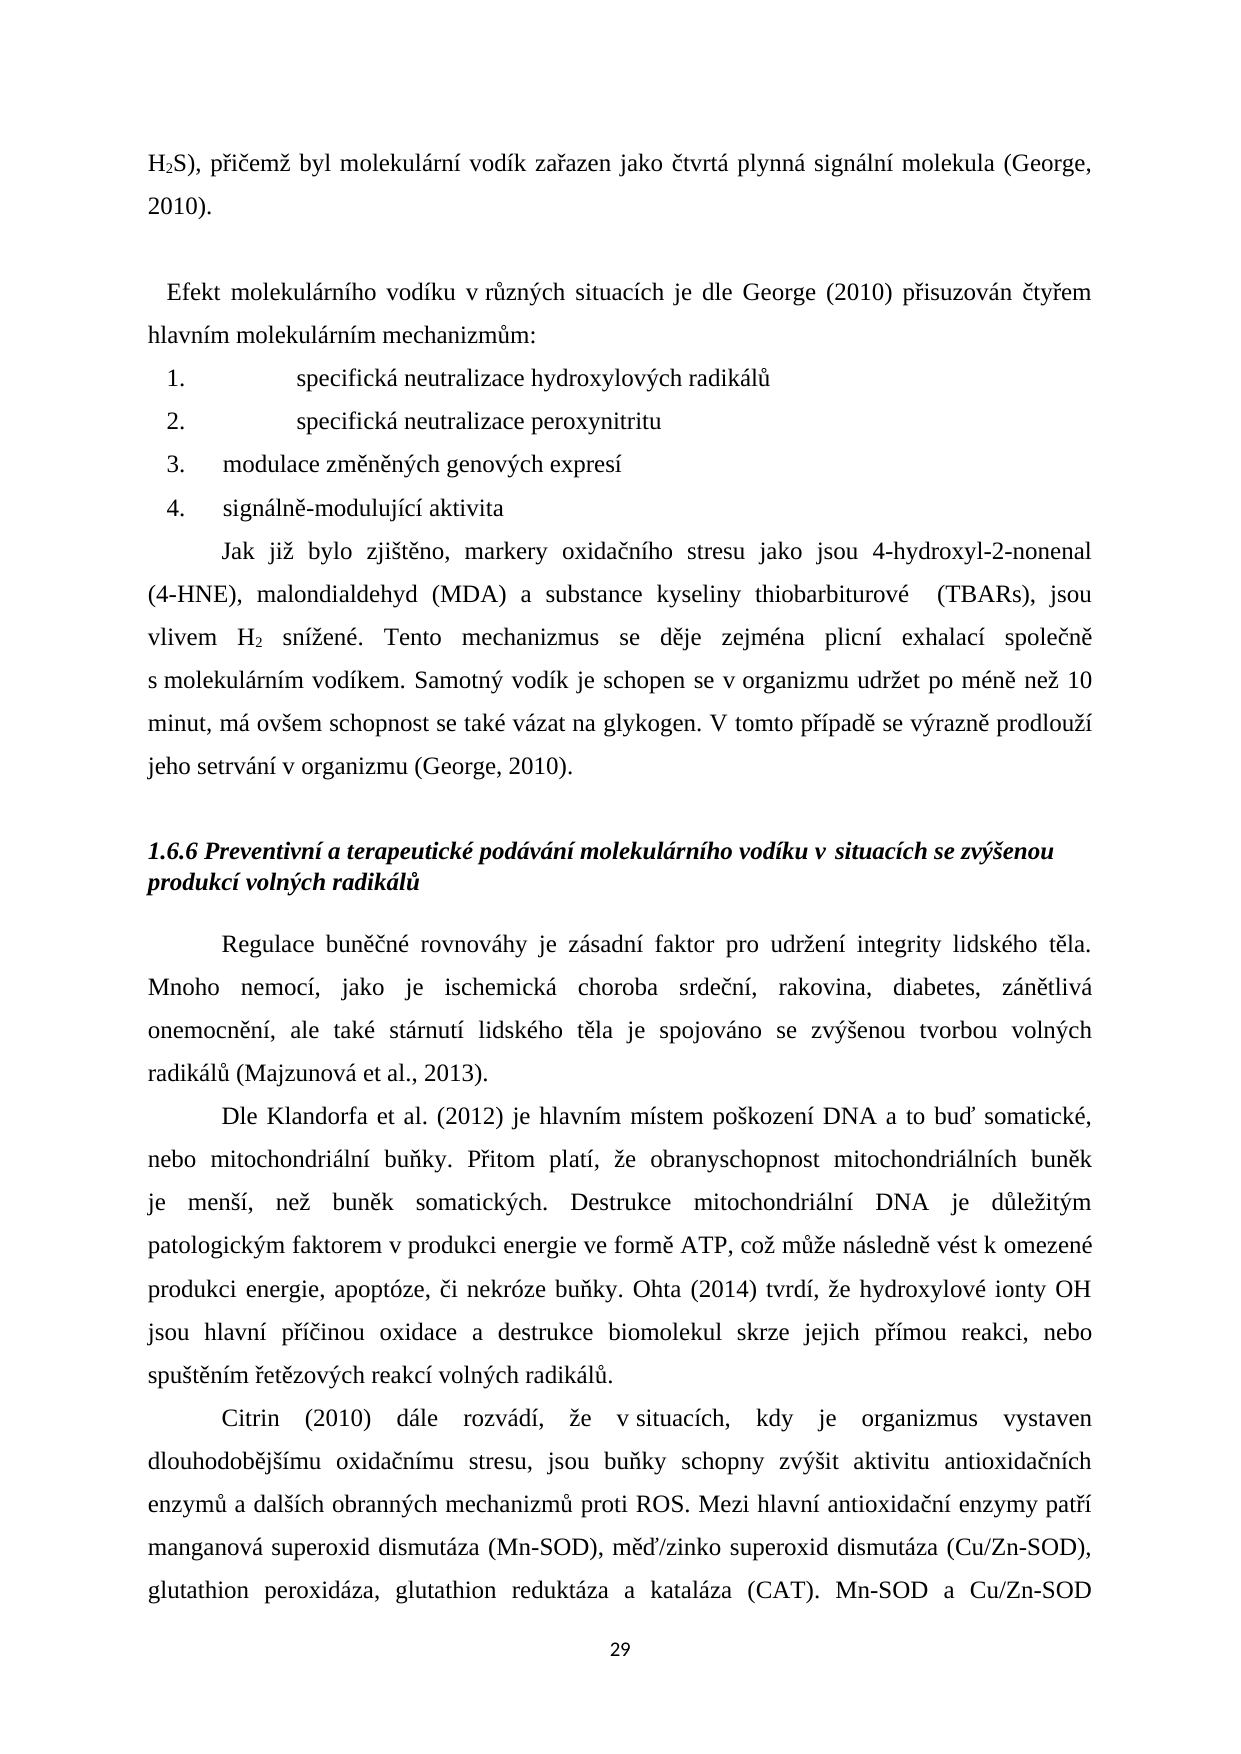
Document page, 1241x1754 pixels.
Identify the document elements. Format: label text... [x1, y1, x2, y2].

list modulace změněných genových expresí [166, 449, 1093, 478]
text Jak již bylo zjištěno, markery oxidačního stresu jako jsou 4-hydroxyl-2-nonenal (4-HNE), malondialdehyd (MDA) a substance kyseliny thiobarbiturové (TBARs), jsou vlivem H2 snížené. Tento mechanizmus se děje zejména plicní exhalací společně s molekulárním vodíkem. Samotný vodík je schopen se v organizmu udržet po méně než 10 minut, má ovšem schopnost se také vázat na glykogen. V tomto případě se výrazně prodlouží jeho setrvání v organizmu (George, 2010). [148, 536, 1093, 780]
text Dle Klandorfa et al. (2012) je hlavním místem poškození DNA a to buď somatické, nebo mitochondriální buňky. Přitom platí, že obranyschopnost mitochondriálních buněk je menší, než buněk somatických. Destrukce mitochondriální DNA je důležitým patologickým faktorem v produkci energie ve formě ATP, což může následně vést k omezené produkci energie, apoptóze, či nekróze buňky. Ohta (2014) tvrdí, že hydroxylové ionty OH jsou hlavní příčinou oxidace a destrukce biomolekul skrze jejich přímou reakci, nebo spuštěním řetězových reakcí volných radikálů. [148, 1101, 1093, 1389]
text Regulace buněčné rovnováhy je zásadní faktor pro udržení integrity lidského těla. Mnoho nemocí, jako je ischemická choroba srdeční, rakovina, diabetes, zánětlivá onemocnění, ale také stárnutí lidského těla je spojováno se zvýšenou tvorbou volných radikálů (Majzunová et al., 2013). [148, 929, 1093, 1087]
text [148, 148, 1093, 219]
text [148, 1403, 1093, 1604]
text Efekt molekulárního vodíku v různých situacích je dle George (2010) přisuzován čtyřem hlavním molekulárním mechanizmům: [148, 277, 1093, 349]
list signálně-modulující aktivita [166, 493, 1093, 521]
list specifická neutralizace peroxynitritu [148, 406, 1093, 435]
subtitle 1.6.6 Preventivní a terapeutické podávání molekulárního vodíku v situacích se zvýšenou produkcí volných radikálů [148, 836, 1093, 896]
list specifická neutralizace hydroxylových radikálů [148, 363, 1093, 392]
